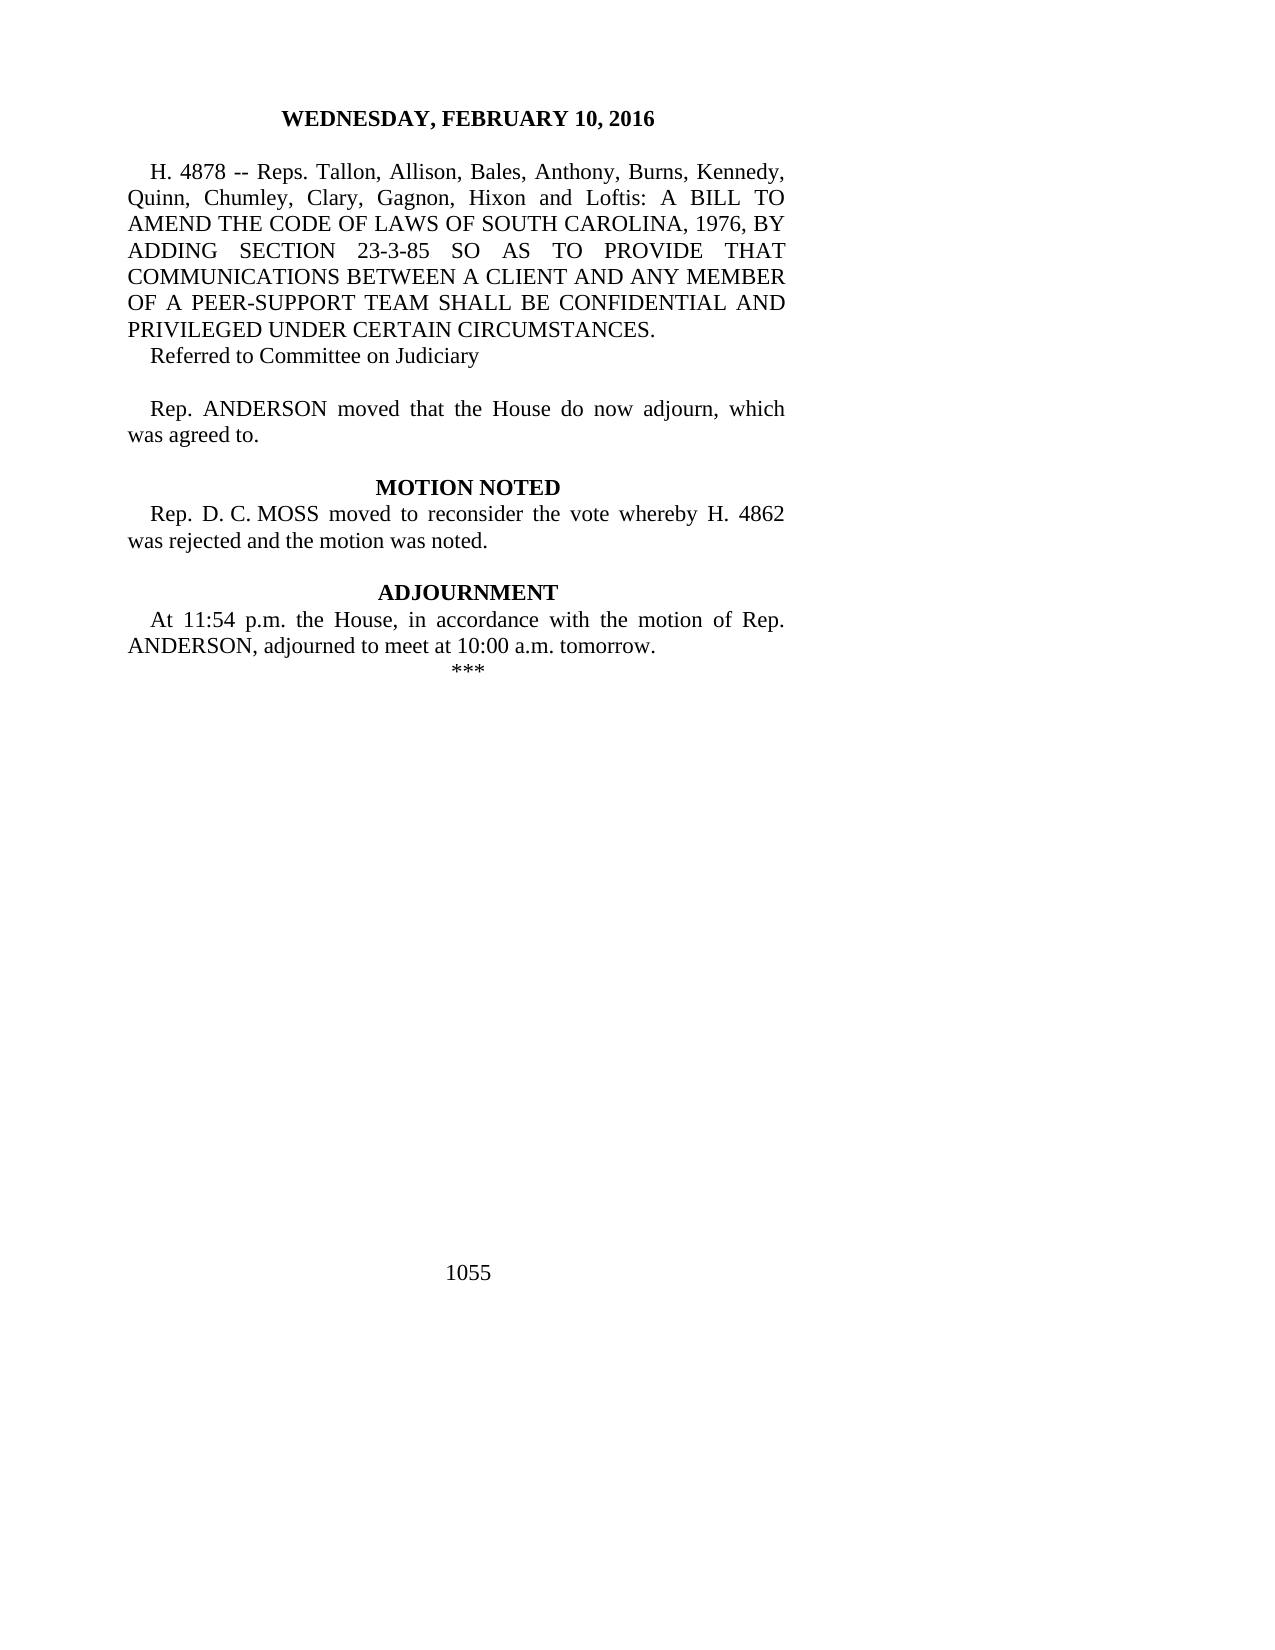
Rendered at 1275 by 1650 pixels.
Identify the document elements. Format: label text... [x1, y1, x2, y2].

text H. 4878 -- Reps. Tallon, Allison, Bales, Anthony, Burns, Kennedy, Quinn, Chumley, Clary, Gagnon, Hixon and Loftis: A BILL TO AMEND THE CODE OF LAWS OF SOUTH CAROLINA, 1976, BY ADDING SECTION 23-3-85 SO AS TO PROVIDE THAT COMMUNICATIONS BETWEEN A CLIENT AND ANY MEMBER OF A PEER-SUPPORT TEAM SHALL BE CONFIDENTIAL AND PRIVILEGED UNDER CERTAIN CIRCUMSTANCES. [127, 158, 786, 342]
text At 11:54 p.m. the House, in accordance with the motion of Rep. ANDERSON, adjourned to meet at 10:00 a.m. tomorrow. [127, 606, 786, 658]
text MOTION NOTED [127, 474, 786, 500]
text Rep. D. C. MOSS moved to reconsider the vote whereby H. 4862 was rejected and the motion was noted. [127, 500, 786, 553]
text Rep. ANDERSON moved that the House do now adjourn, which was agreed to. [127, 395, 786, 448]
text *** [127, 658, 786, 685]
text Referred to Committee on Judiciary [127, 342, 786, 368]
text ADJOURNMENT [127, 579, 786, 606]
